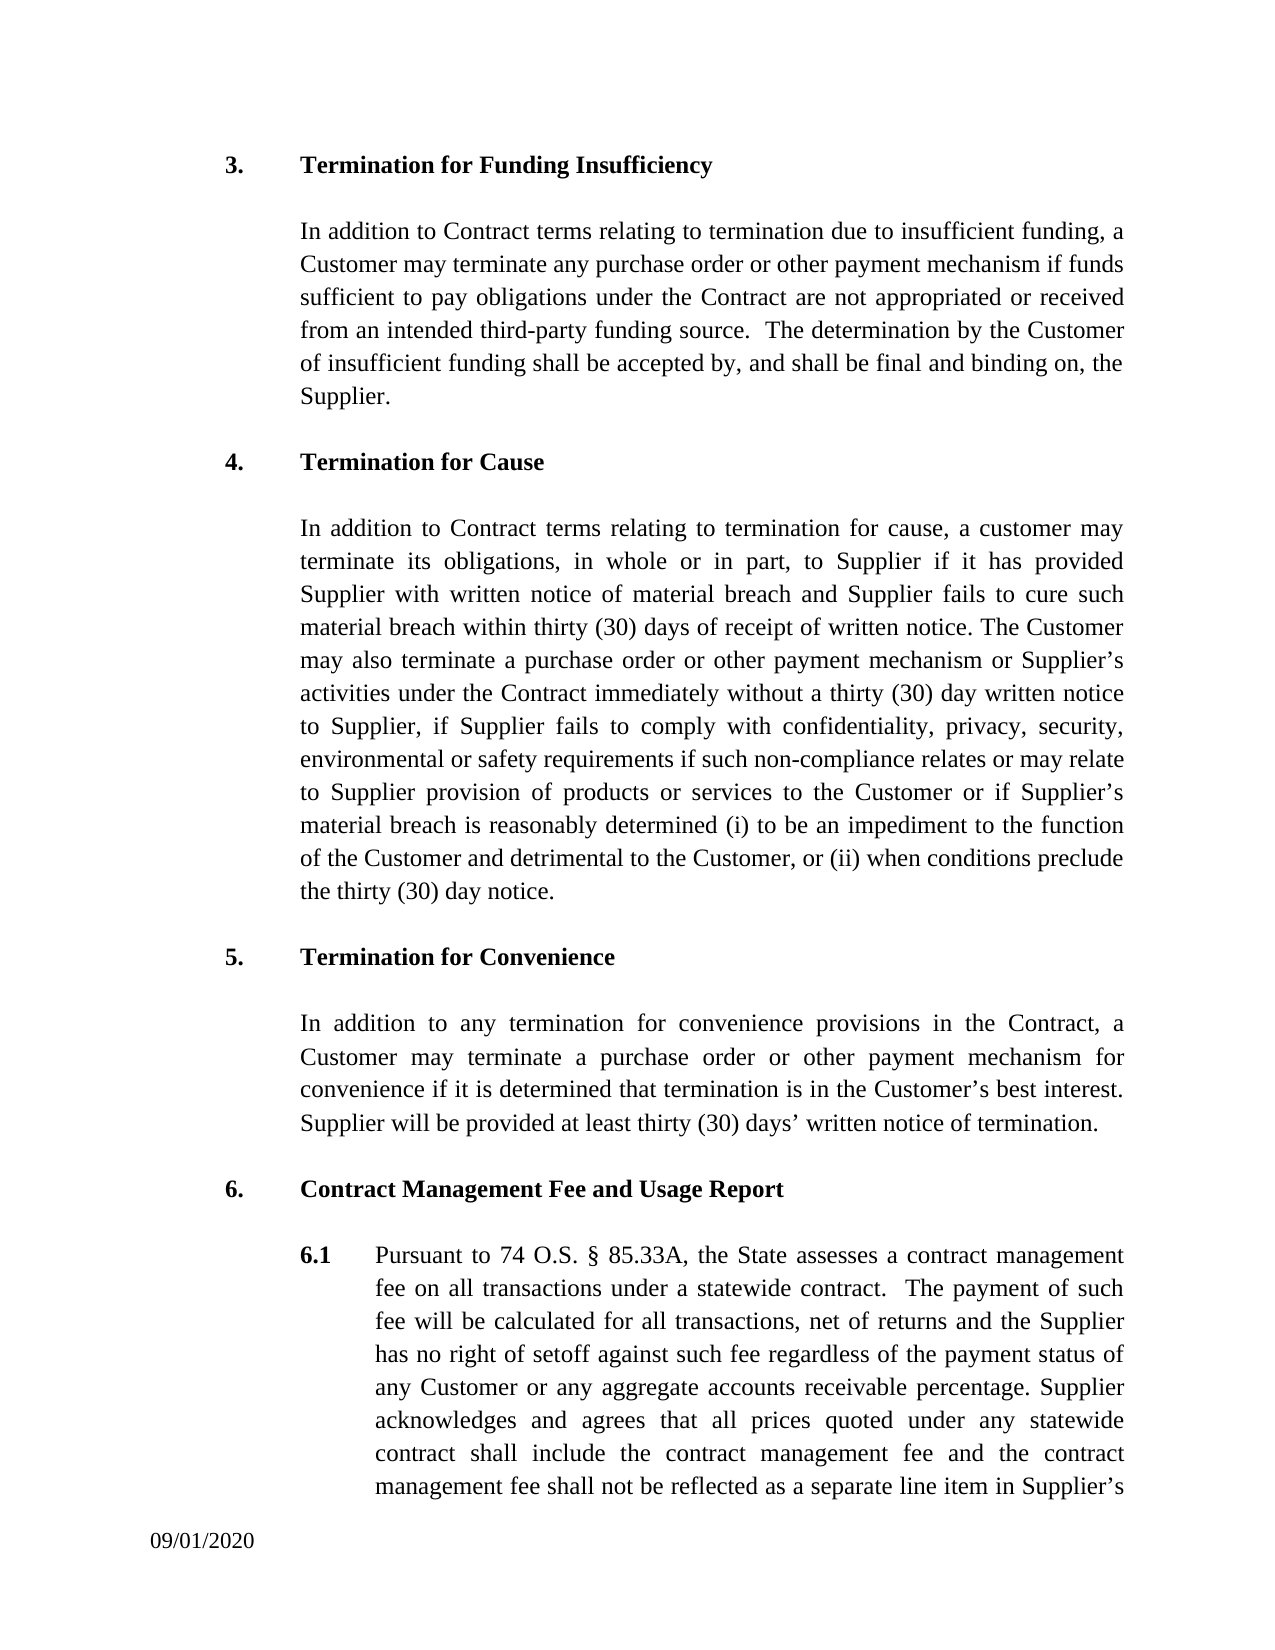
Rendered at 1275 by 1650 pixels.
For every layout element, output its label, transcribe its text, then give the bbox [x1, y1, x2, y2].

list In addition to Contract terms relating to termination due to insufficient funding, a Customer may terminate any purchase order or other payment mechanism if funds sufficient to pay obligations under the Contract are not appropriated or received from an intended third-party funding source. The determination by the Customer of insufficient funding shall be accepted by, and shall be final and binding on, the Supplier. [300, 216, 1125, 410]
list In addition to Contract terms relating to termination for cause, a customer may terminate its obligations, in whole or in part, to Supplier if it has provided Supplier with written notice of material breach and Supplier fails to cure such material breach within thirty (30) days of receipt of written notice. The Customer may also terminate a purchase order or other payment mechanism or Supplier’s activities under the Contract immediately without a thirty (30) day written notice to Supplier, if Supplier fails to comply with confidentiality, privacy, security, environmental or safety requirements if such non-compliance relates or may relate to Supplier provision of products or services to the Customer or if Supplier’s material breach is reasonably determined (i) to be an impediment to the function of the Customer and detrimental to the Customer, or (ii) when conditions preclude the thirty (30) day notice. [300, 513, 1125, 905]
list Termination for Cause [225, 447, 1125, 476]
list Termination for Funding Insufficiency [225, 150, 1125, 179]
list In addition to any termination for convenience provisions in the Contract, a Customer may terminate a purchase order or other payment mechanism for convenience if it is determined that termination is in the Customer’s best interest. Supplier will be provided at least thirty (30) days’ written notice of termination. [300, 1008, 1125, 1136]
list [300, 1240, 1125, 1499]
list Contract Management Fee and Usage Report [225, 1174, 1125, 1202]
list Termination for Convenience [225, 942, 1125, 971]
